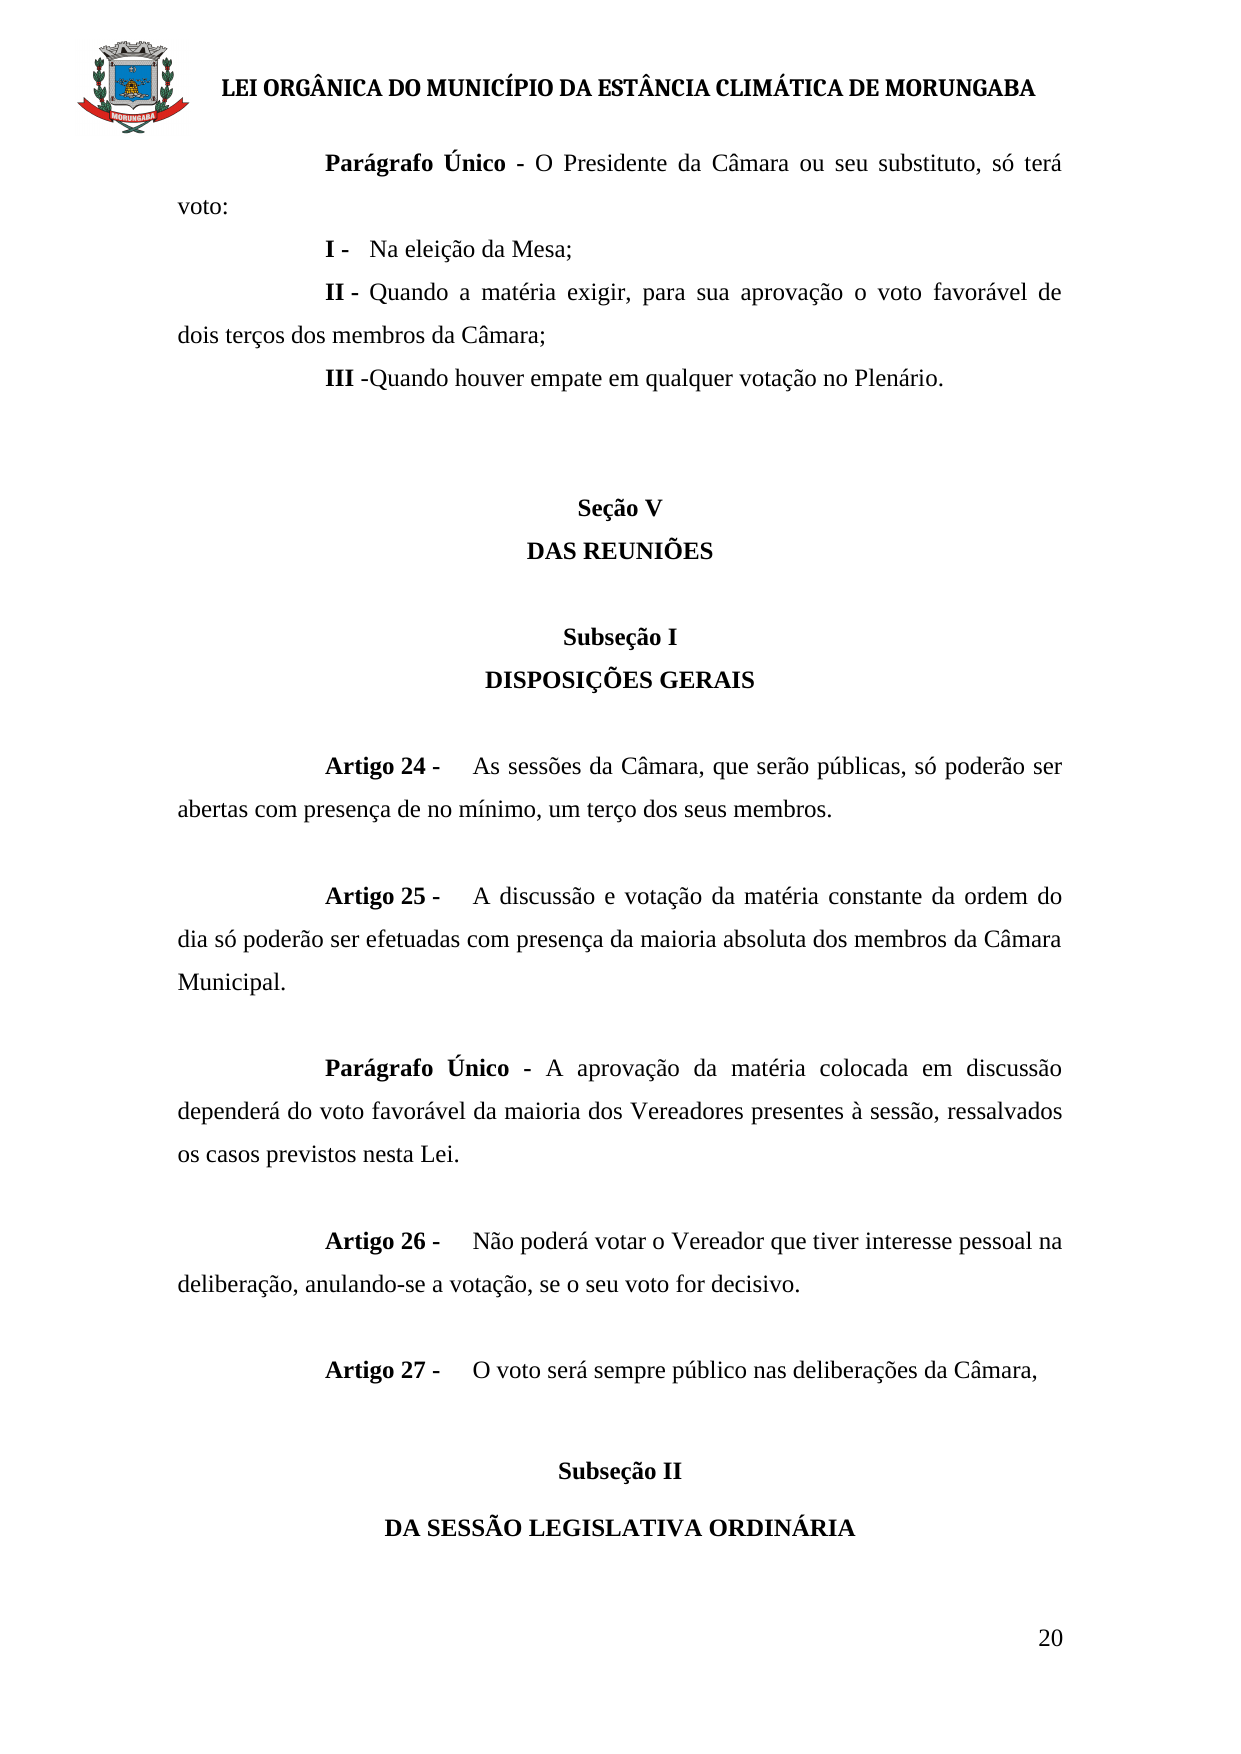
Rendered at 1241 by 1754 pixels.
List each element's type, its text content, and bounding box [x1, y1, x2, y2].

text Artigo 27 - O voto será sempre público nas deliberações da Câmara, [177, 1355, 1063, 1384]
text DA SESSÃO LEGISLATIVA ORDINÁRIA [177, 1513, 1063, 1542]
text Subseção II [177, 1456, 1063, 1484]
text DISPOSIÇÕES GERAIS [177, 665, 1063, 694]
text Parágrafo Único - O Presidente da Câmara ou seu substituto, só terá voto: [177, 148, 1063, 219]
text Parágrafo Único - A aprovação da matéria colocada em discussão dependerá do voto favorável da maioria dos Vereadores presentes à sessão, ressalvados os casos previstos nesta Lei. [177, 1053, 1063, 1168]
text DAS REUNIÕES [177, 536, 1063, 564]
text Artigo 25 - A discussão e votação da matéria constante da ordem do dia só poderão ser efetuadas com presença da maioria absoluta dos membros da Câmara Municipal. [177, 881, 1063, 996]
text II - Quando a matéria exigir, para sua aprovação o voto favorável de dois terços dos membros da Câmara; [177, 277, 1063, 349]
text Artigo 26 - Não poderá votar o Vereador que tiver interesse pessoal na deliberação, anulando-se a votação, se o seu voto for decisivo. [177, 1226, 1063, 1298]
text I - Na eleição da Mesa; [177, 234, 1063, 263]
text Seção V [177, 493, 1063, 521]
picture [75, 39, 191, 136]
text Artigo 24 - As sessões da Câmara, que serão públicas, só poderão ser abertas com presença de no mínimo, um terço dos seus membros. [177, 751, 1063, 823]
text Subseção I [177, 622, 1063, 651]
text III - Quando houver empate em qualquer votação no Plenário. [177, 363, 1063, 392]
